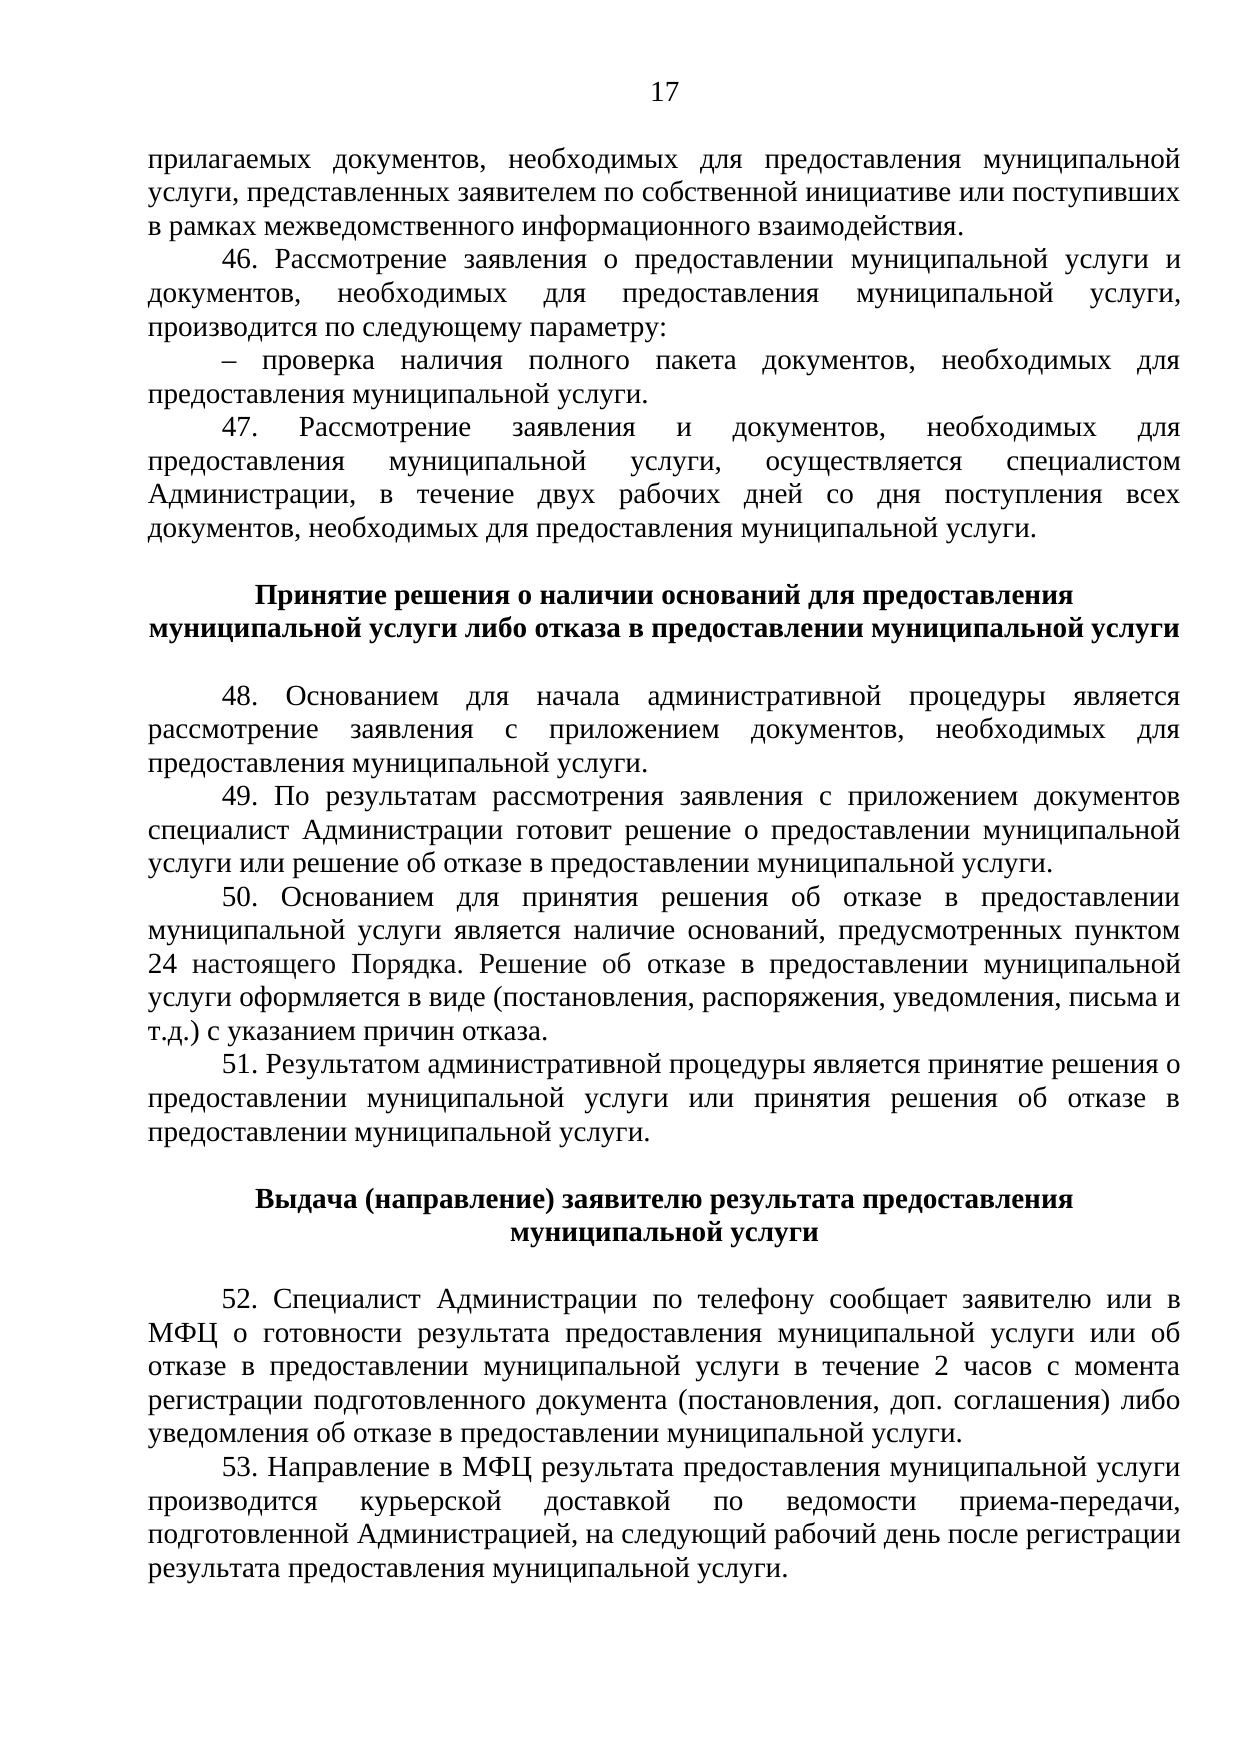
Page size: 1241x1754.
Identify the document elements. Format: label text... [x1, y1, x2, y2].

text Принятие решения о наличии оснований для предоставления муниципальной услуги либо отказа в предоставлении муниципальной услуги [148, 577, 1181, 644]
text Выдача (направление) заявителю результата предоставления муниципальной услуги [148, 1181, 1181, 1248]
text 50. Основанием для принятия решения об отказе в предоставлении муниципальной услуги является наличие оснований, предусмотренных пунктом 24 настоящего Порядка. Решение об отказе в предоставлении муниципальной услуги оформляется в виде (постановления, распоряжения, уведомления, письма и т.д.) с указанием причин отказа. [148, 879, 1181, 1047]
text 49. По результатам рассмотрения заявления с приложением документов специалист Администрации готовит решение о предоставлении муниципальной услуги или решение об отказе в предоставлении муниципальной услуги. [148, 778, 1181, 879]
text 52. Специалист Администрации по телефону сообщает заявителю или в МФЦ о готовности результата предоставления муниципальной услуги или об отказе в предоставлении муниципальной услуги в течение 2 часов с момента регистрации подготовленного документа (постановления, доп. соглашения) либо уведомления об отказе в предоставлении муниципальной услуги. [148, 1281, 1181, 1449]
text 47. Рассмотрение заявления и документов, необходимых для предоставления муниципальной услуги, осуществляется специалистом Администрации, в течение двух рабочих дней со дня поступления всех документов, необходимых для предоставления муниципальной услуги. [148, 409, 1181, 543]
text 48. Основанием для начала административной процедуры является рассмотрение заявления с приложением документов, необходимых для предоставления муниципальной услуги. [148, 678, 1181, 778]
text – проверка наличия полного пакета документов, необходимых для предоставления муниципальной услуги. [148, 342, 1181, 409]
text 53. Направление в МФЦ результата предоставления муниципальной услуги производится курьерской доставкой по ведомости приема-передачи, подготовленной Администрацией, на следующий рабочий день после регистрации результата предоставления муниципальной услуги. [148, 1449, 1181, 1583]
text 51. Результатом административной процедуры является принятие решения о предоставлении муниципальной услуги или принятия решения об отказе в предоставлении муниципальной услуги. [148, 1047, 1181, 1147]
text 46. Рассмотрение заявления о предоставлении муниципальной услуги и документов, необходимых для предоставления муниципальной услуги, производится по следующему параметру: [148, 242, 1181, 342]
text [148, 141, 1181, 242]
